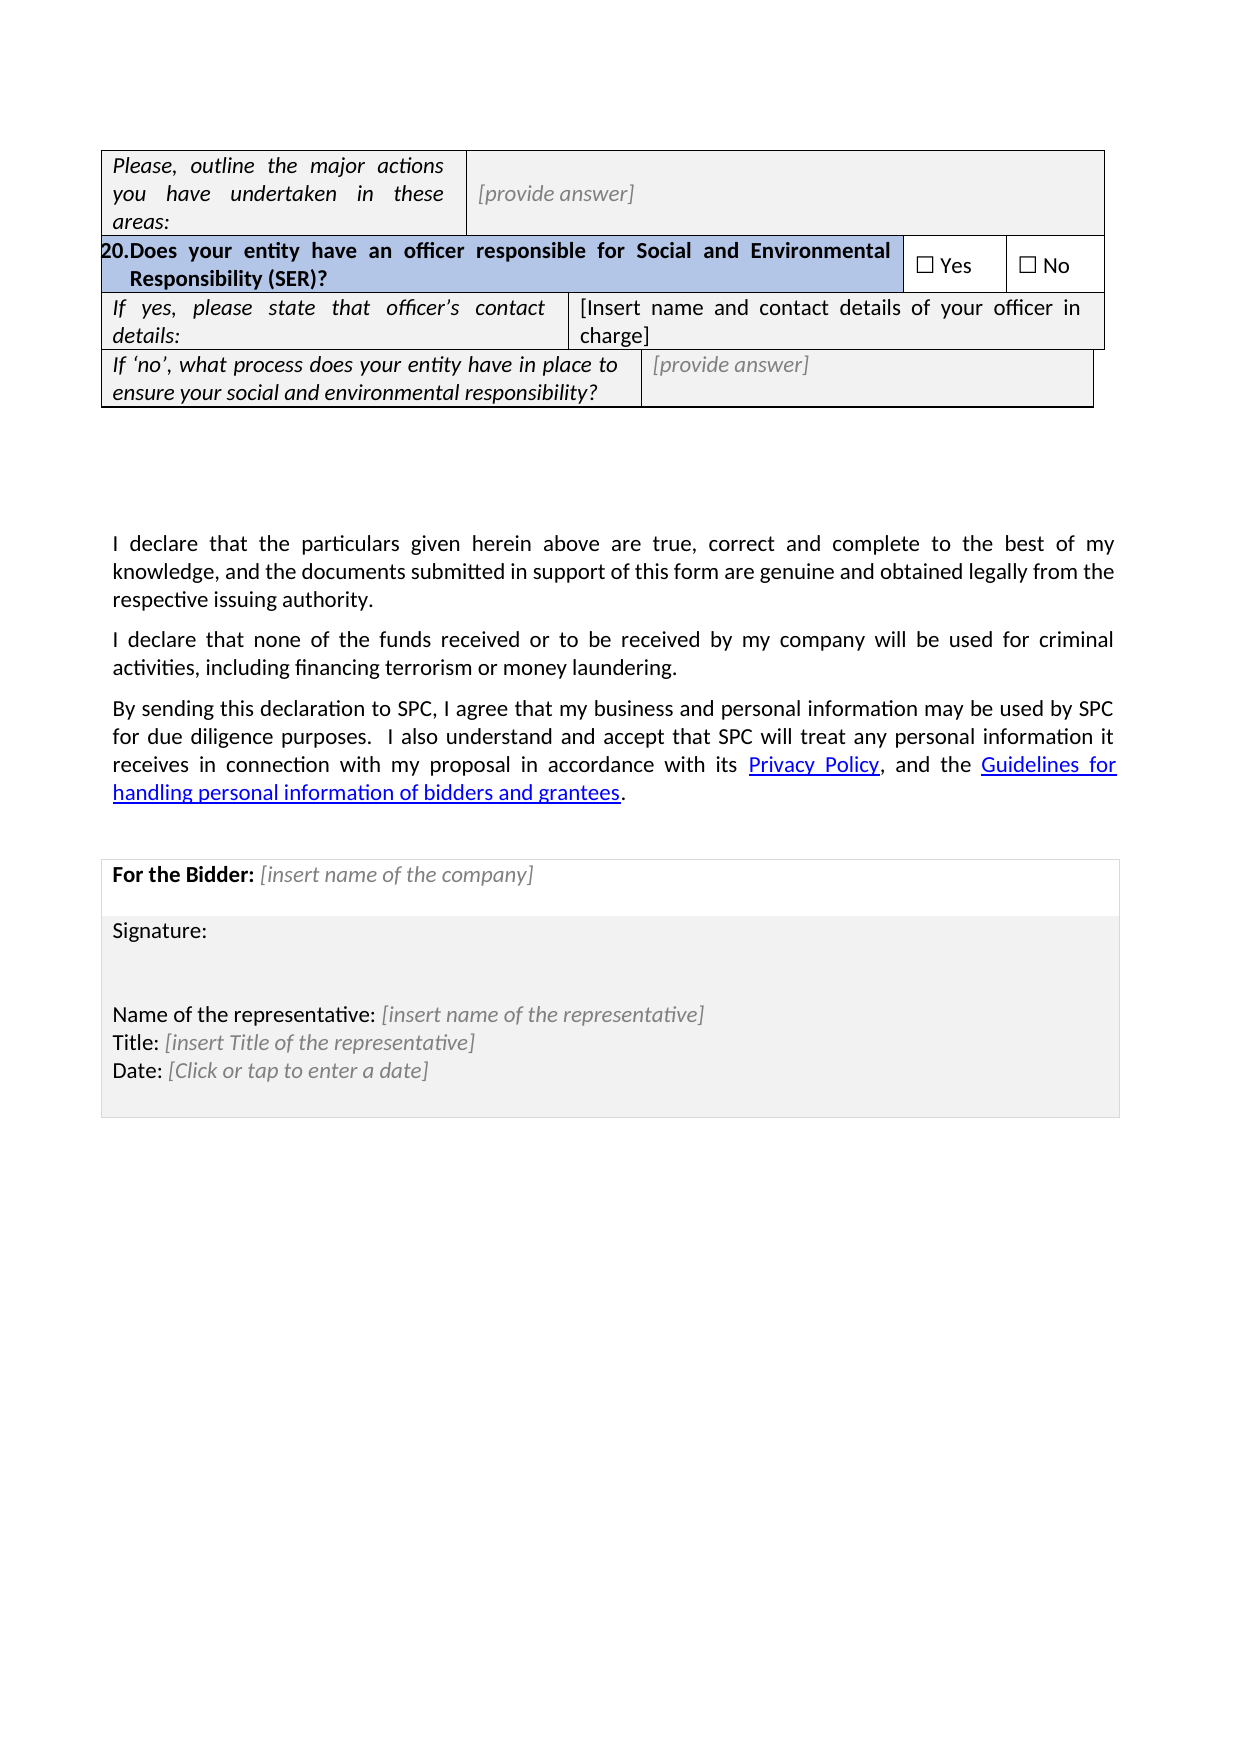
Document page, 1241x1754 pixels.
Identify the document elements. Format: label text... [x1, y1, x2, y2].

table_cell Name of the representative: Title: [102, 916, 1119, 1056]
table_cell Does your entity have an officer responsible for Social and Environmental Responsibility (SER)? [102, 236, 903, 292]
table_cell ☐ Yes [904, 236, 1006, 292]
text By sending this declaration to SPC, I agree that my business and personal information may be used by SPC for due diligence purposes. I also understand and accept that SPC will treat any personal information it receives in connection with my proposal in accordance with its Privacy Policy, and the Guidelines for handling personal information of bidders and grantees. [112, 694, 1116, 806]
table_cell [642, 350, 1093, 406]
text I declare that none of the funds received or to be received by my company will be used for criminal activities, including financing terrorism or money laundering. [112, 626, 1116, 682]
table_cell Date: [102, 1056, 1119, 1117]
table_cell Please, outline the major actions you have undertaken in these areas: [102, 151, 466, 235]
table_cell ☐ No [1007, 236, 1104, 292]
table_header For the Bidder: [102, 860, 1119, 916]
table_cell [467, 151, 1104, 235]
text I declare that the particulars given herein above are true, correct and complete to the best of my knowledge, and the documents submitted in support of this form are genuine and obtained legally from the respective issuing authority. [112, 529, 1116, 613]
table_cell If yes, please state that officer’s contact details: [102, 293, 568, 349]
table_cell If ‘no’, what process does your entity have in place to ensure your social and environmental responsibility? [102, 350, 641, 406]
